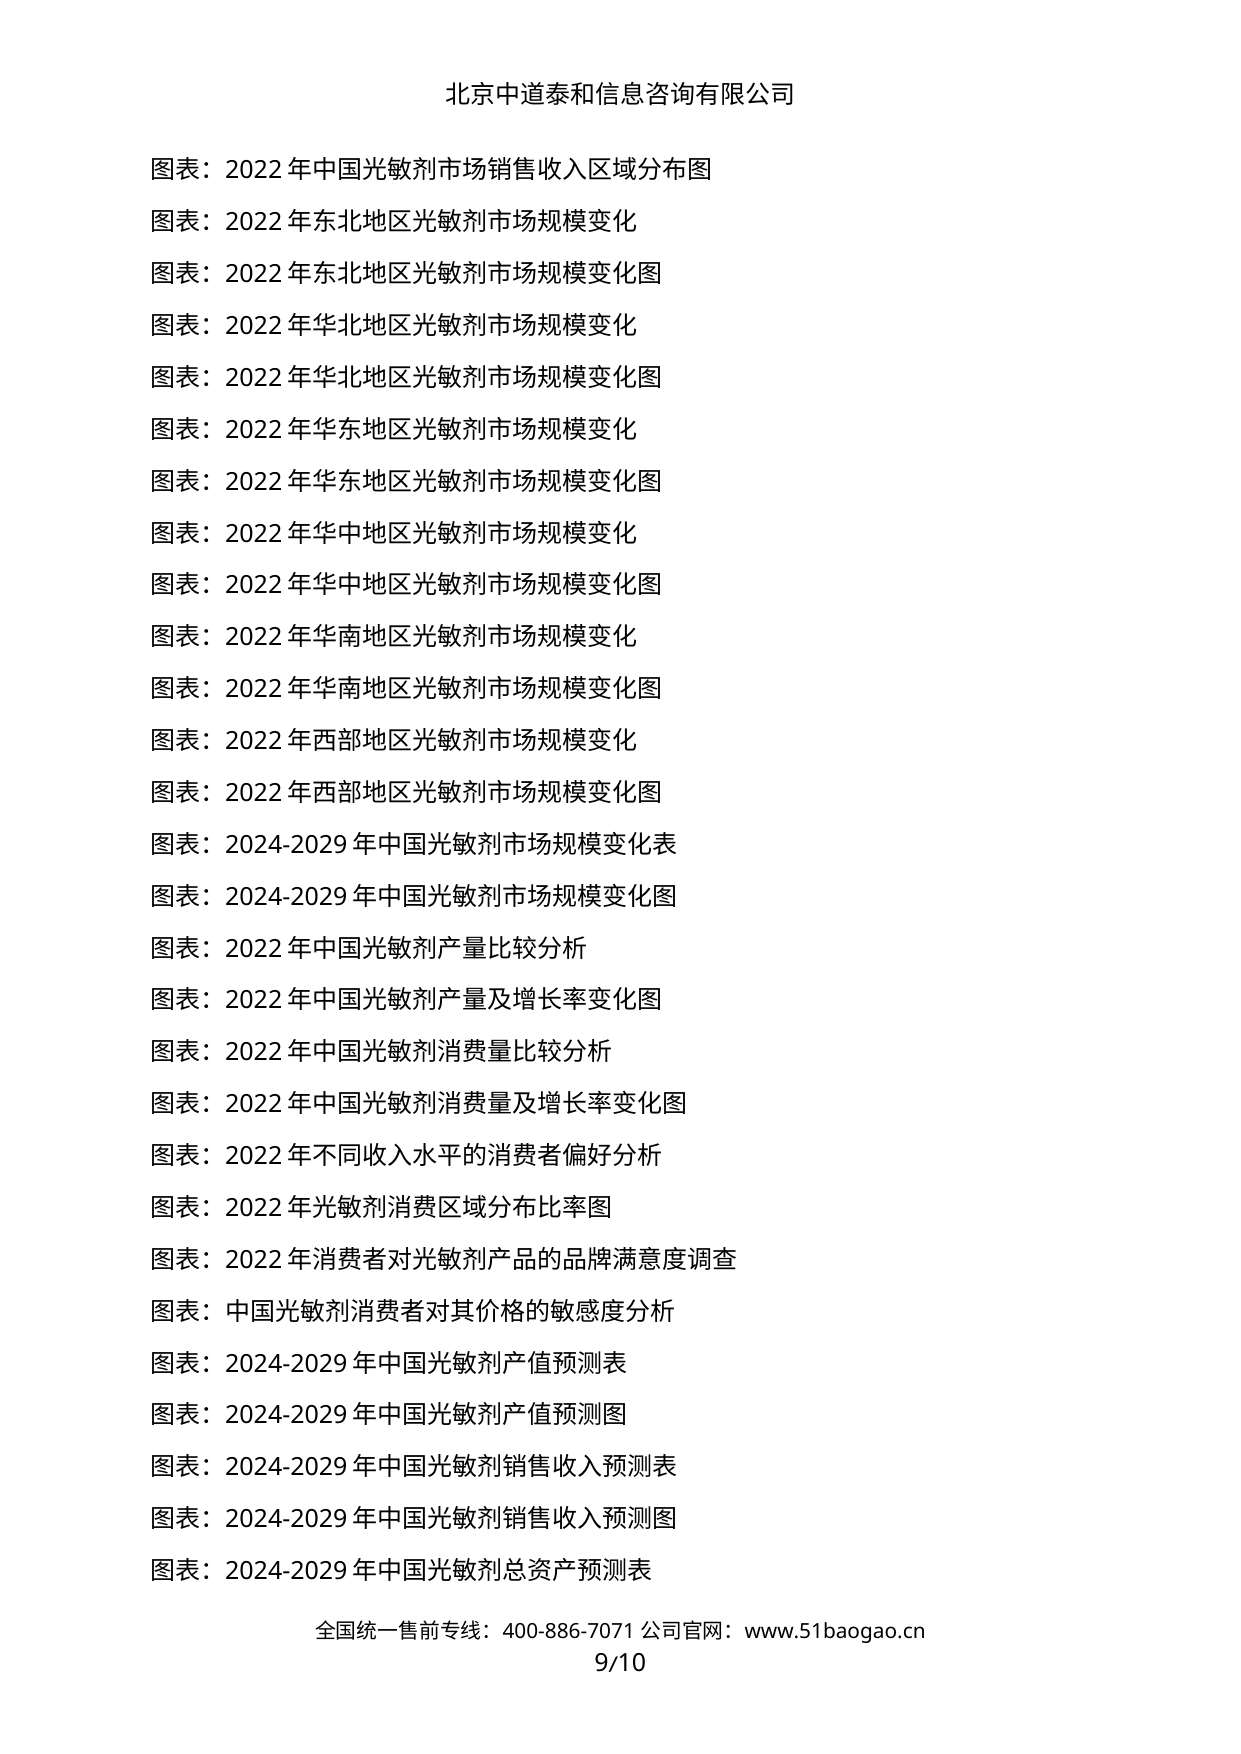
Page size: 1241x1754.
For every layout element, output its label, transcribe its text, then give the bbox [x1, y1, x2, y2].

text 图表：2024-2029年中国光敏剂市场规模变化表 [150, 824, 1090, 861]
text 图表：2022年不同收入水平的消费者偏好分析 [150, 1136, 1090, 1172]
text 图表：2022年东北地区光敏剂市场规模变化 [150, 202, 1090, 238]
text 图表：2022年中国光敏剂消费量比较分析 [150, 1032, 1090, 1068]
text 图表：2024-2029年中国光敏剂销售收入预测图 [150, 1499, 1090, 1535]
text 图表：2024-2029年中国光敏剂产值预测表 [150, 1343, 1090, 1379]
text 图表：2024-2029年中国光敏剂产值预测图 [150, 1395, 1090, 1431]
text 图表：2022年华东地区光敏剂市场规模变化 [150, 409, 1090, 446]
text 图表：2022年西部地区光敏剂市场规模变化图 [150, 772, 1090, 809]
text 图表：2022年华中地区光敏剂市场规模变化 [150, 513, 1090, 549]
text 图表：2022年西部地区光敏剂市场规模变化 [150, 721, 1090, 757]
text 图表：2022年中国光敏剂市场销售收入区域分布图 [150, 150, 1090, 186]
text 图表：2022年华中地区光敏剂市场规模变化图 [150, 565, 1090, 601]
text 图表：2022年华北地区光敏剂市场规模变化图 [150, 357, 1090, 394]
text 图表：中国光敏剂消费者对其价格的敏感度分析 [150, 1291, 1090, 1327]
text 图表：2024-2029年中国光敏剂总资产预测表 [150, 1551, 1090, 1587]
text 图表：2022年华北地区光敏剂市场规模变化 [150, 306, 1090, 342]
text 图表：2022年中国光敏剂产量比较分析 [150, 928, 1090, 964]
text 图表：2022年华东地区光敏剂市场规模变化图 [150, 461, 1090, 497]
text 图表：2022年消费者对光敏剂产品的品牌满意度调查 [150, 1239, 1090, 1276]
text 图表：2022年中国光敏剂消费量及增长率变化图 [150, 1084, 1090, 1120]
text 图表：2022年东北地区光敏剂市场规模变化图 [150, 254, 1090, 290]
text 图表：2022年华南地区光敏剂市场规模变化 [150, 617, 1090, 653]
text 图表：2024-2029年中国光敏剂销售收入预测表 [150, 1447, 1090, 1483]
text 图表：2022年光敏剂消费区域分布比率图 [150, 1187, 1090, 1224]
text 图表：2022年中国光敏剂产量及增长率变化图 [150, 980, 1090, 1016]
text 图表：2022年华南地区光敏剂市场规模变化图 [150, 669, 1090, 705]
text 图表：2024-2029年中国光敏剂市场规模变化图 [150, 876, 1090, 912]
